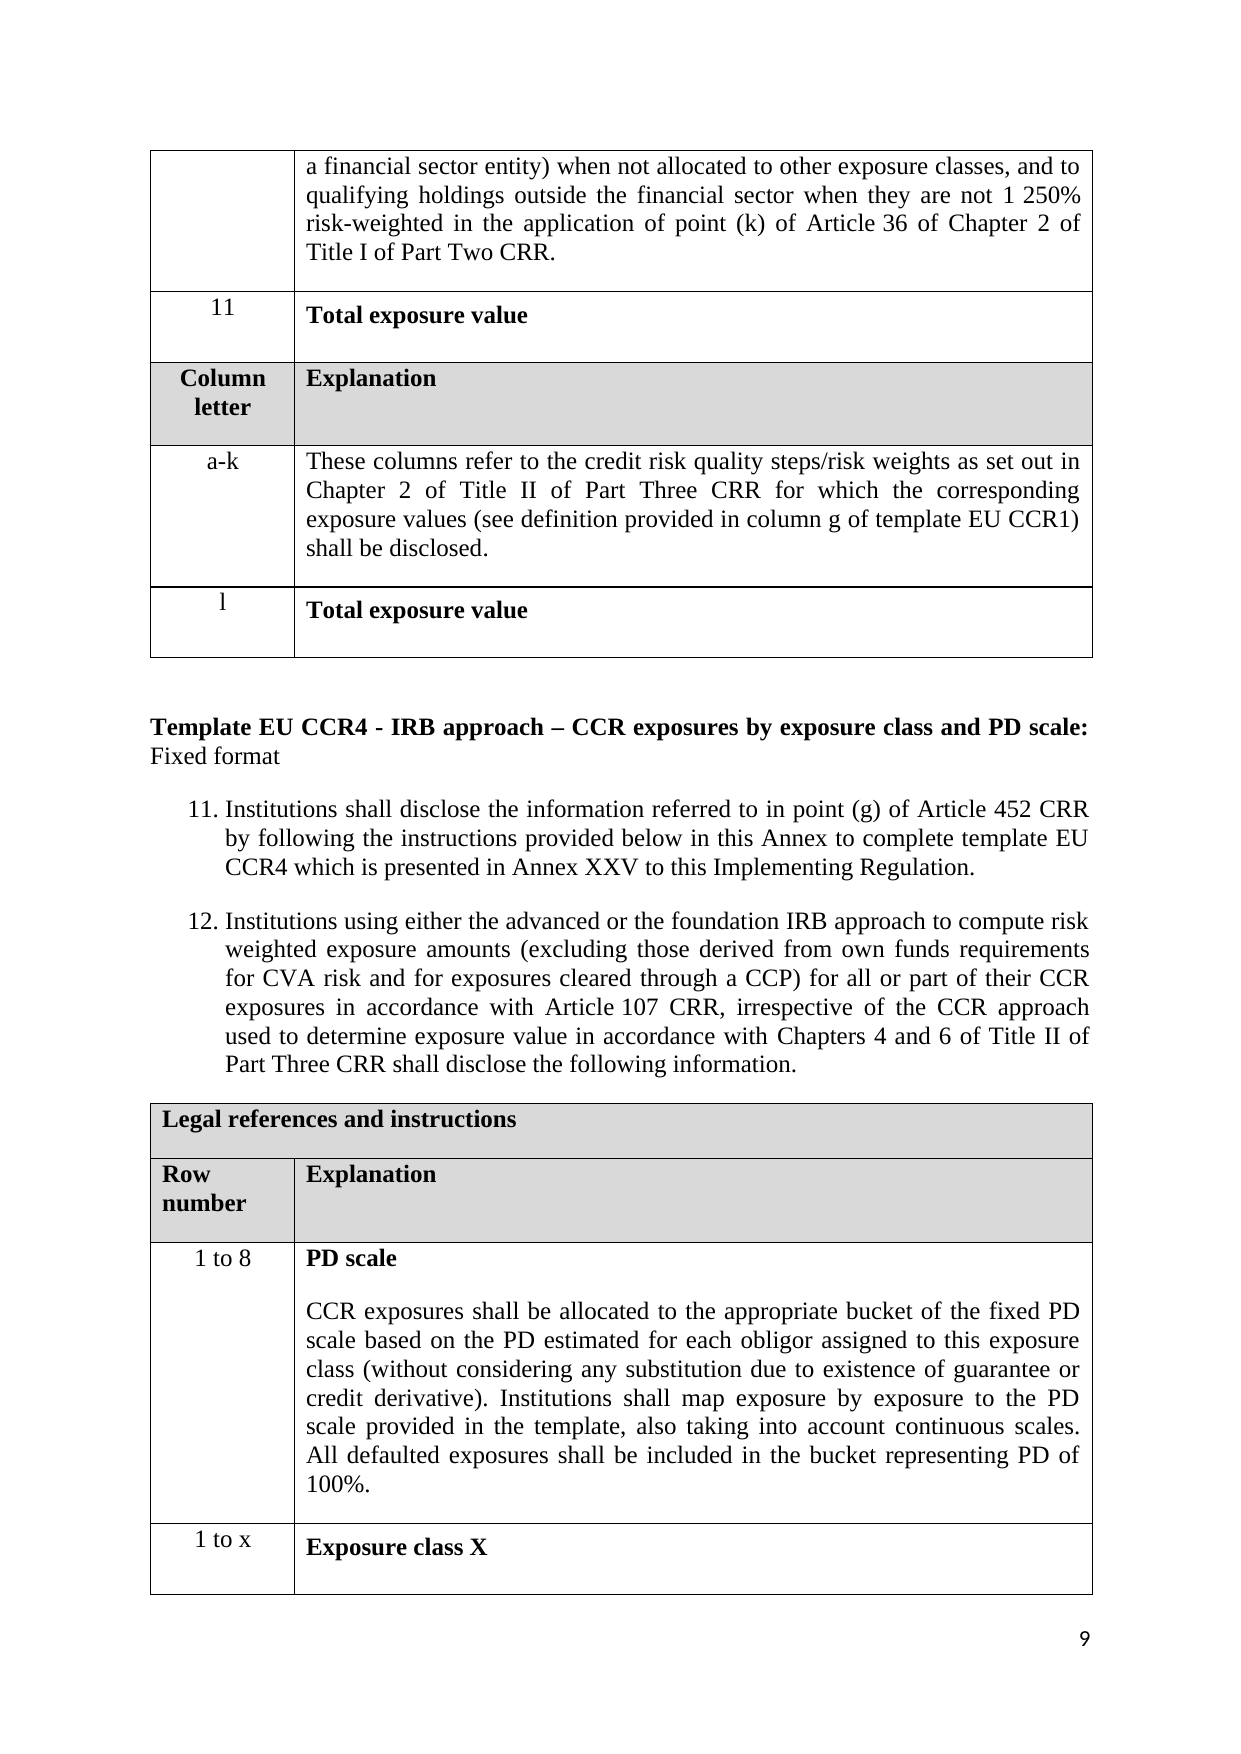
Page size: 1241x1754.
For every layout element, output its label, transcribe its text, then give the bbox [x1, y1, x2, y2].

title Institutions shall disclose the information referred to in point (g) of Article 452 CRR by following the instructions provided below in this Annex to complete template EU CCR4 which is presented in Annex XXV to this Implementing Regulation. [187, 794, 1090, 881]
table_cell 10 [151, 151, 294, 291]
table_cell Total exposure value [295, 588, 1092, 657]
title Institutions using either the advanced or the foundation IRB approach to compute risk weighted exposure amounts (excluding those derived from own funds requirements for CVA risk and for exposures cleared through a CCP) for all or part of their CCR exposures in accordance with Article 107 CRR, irrespective of the CCR approach used to determine exposure value in accordance with Chapters 4 and 6 of Title II of Part Three CRR shall disclose the following information. [187, 906, 1090, 1078]
table_cell a-k [151, 446, 294, 586]
table_cell Explanation [295, 1159, 1092, 1242]
table_cell These columns refer to the credit risk quality steps/risk weights as set out in Chapter 2 of Title II of Part Three CRR for which the corresponding exposure values (see definition provided in column g of template EU CCR1) shall be disclosed. [295, 446, 1092, 586]
table_cell Row number [151, 1159, 294, 1242]
table_cell Explanation [295, 363, 1092, 445]
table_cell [295, 1524, 1092, 1593]
title Template EU CCR4 - IRB approach – CCR exposures by exposure class and PD scale: Fixed format [150, 712, 1090, 769]
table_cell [295, 151, 1092, 291]
table_cell l [151, 588, 294, 657]
table_cell 1 to 8 [151, 1243, 294, 1523]
table_cell 1 to x [151, 1524, 294, 1593]
table_cell Total exposure value [295, 292, 1092, 362]
table_cell 11 [151, 292, 294, 362]
table_header Legal references and instructions [151, 1104, 1092, 1158]
table_cell PD scale CCR exposures shall be allocated to the appropriate bucket of the fixed PD scale based on the PD estimated for each obligor assigned to this exposure class (without considering any substitution due to existence of guarantee or credit derivative). Institutions shall map exposure by exposure to the PD scale provided in the template, also taking into account continuous scales. All defaulted exposures shall be included in the bucket representing PD of 100%. [295, 1243, 1092, 1523]
table_cell Column letter [151, 363, 294, 445]
